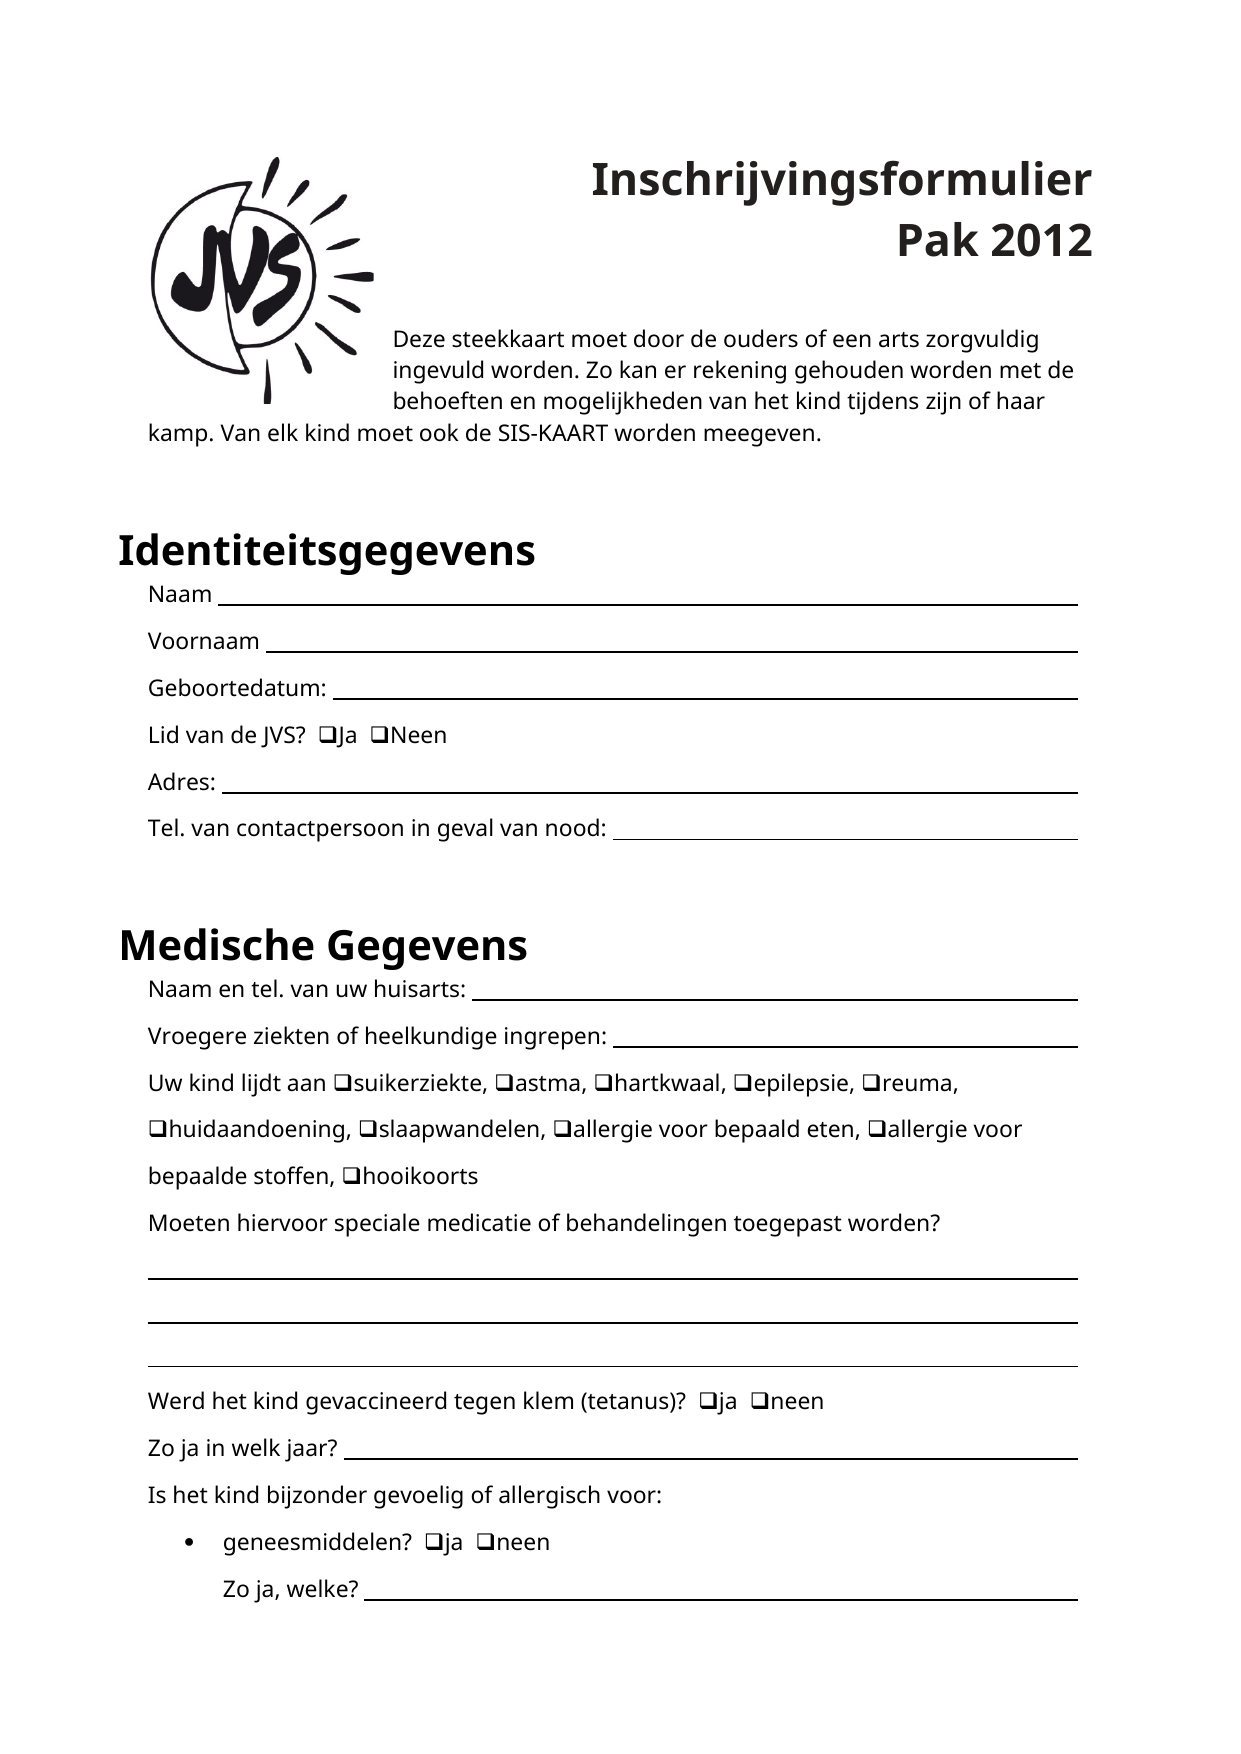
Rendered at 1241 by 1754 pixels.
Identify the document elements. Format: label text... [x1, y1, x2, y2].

text Werd het kind gevaccineerd tegen klem (tetanus)? ja neen [148, 1385, 1093, 1416]
text Voornaam [148, 625, 1093, 656]
text Tel. van contactpersoon in geval van nood: [148, 812, 1093, 844]
text Zo ja in welk jaar? [148, 1432, 1093, 1463]
picture [139, 157, 374, 402]
text Geboortedatum: [148, 672, 1093, 703]
text huidaandoening, slaapwandelen, allergie voor bepaald eten, allergie voor bepaalde stoffen, hooikoorts [148, 1113, 1093, 1192]
text Pak 2012 [374, 209, 1093, 270]
text Adres: [148, 766, 1093, 797]
text Identiteitsgegevens [118, 521, 1093, 578]
text Naam [148, 578, 1093, 609]
text Is het kind bijzonder gevoelig of allergisch voor: [148, 1479, 1093, 1510]
text Medische Gegevens [118, 916, 1093, 973]
text Deze steekkaart moet door de ouders of een arts zorgvuldig ingevuld worden. Zo kan er rekening gehouden worden met de behoeften en mogelijkheden van het kind tijdens zijn of haar kamp. Van elk kind moet ook de SIS-KAART worden meegeven. [148, 323, 1093, 448]
text Inschrijvingsformulier [148, 148, 1093, 209]
text Uw kind lijdt aan suikerziekte, astma, hartkwaal, epilepsie, reuma, [148, 1067, 1093, 1098]
text Naam en tel. van uw huisarts: [148, 973, 1093, 1004]
text Lid van de JVS? Ja Neen [148, 719, 1093, 750]
list geneesmiddelen? ja neen Zo ja, welke? [185, 1526, 1093, 1604]
text Vroegere ziekten of heelkundige ingrepen: [148, 1020, 1093, 1051]
text Moeten hiervoor speciale medicatie of behandelingen toegepast worden? [148, 1207, 1093, 1238]
